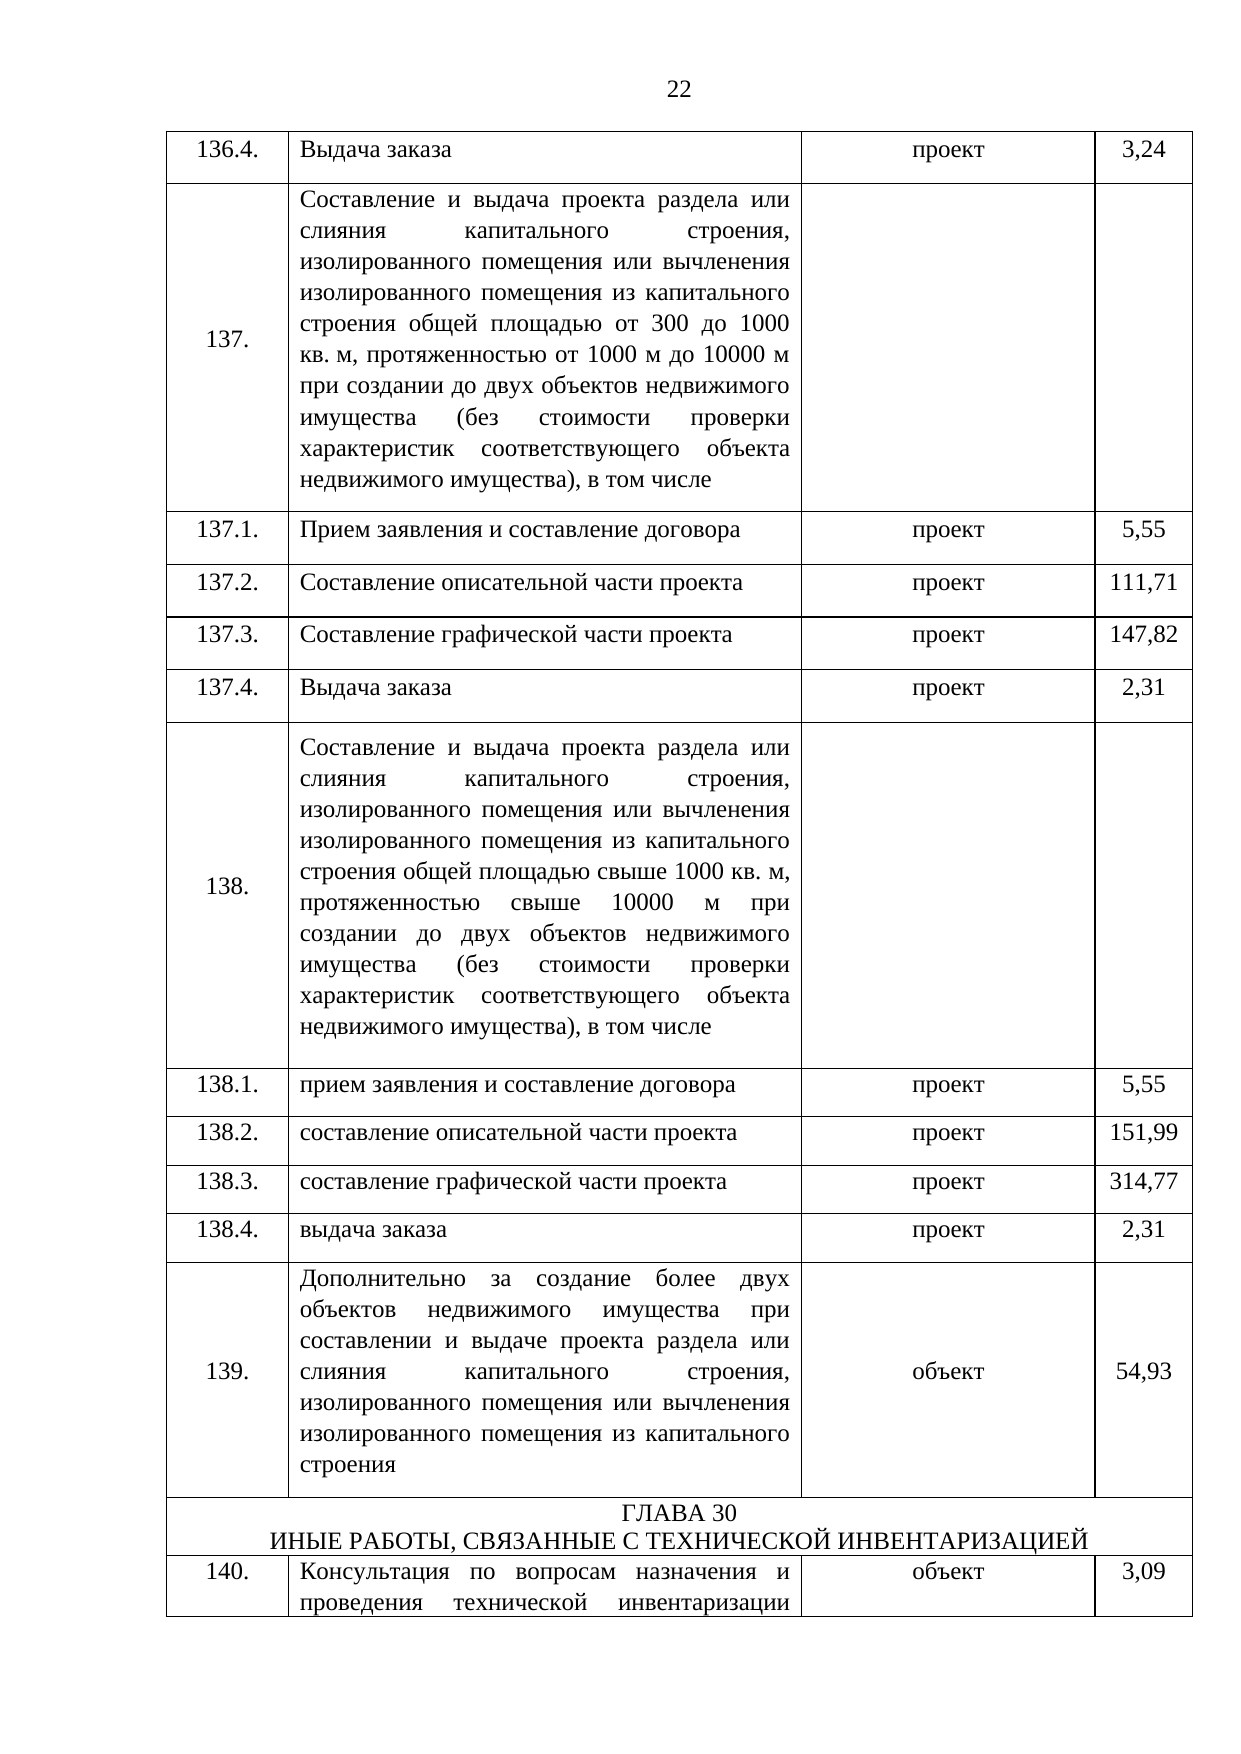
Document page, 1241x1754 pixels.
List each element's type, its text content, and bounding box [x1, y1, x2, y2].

table_cell 138.2. [167, 1117, 288, 1165]
table_cell 2,31 [1096, 1214, 1192, 1262]
table_cell объект [802, 1556, 1094, 1616]
table_cell 138.3. [167, 1166, 288, 1213]
table_cell составление описательной части проекта [289, 1117, 801, 1165]
table_cell проект [802, 1214, 1094, 1262]
table_cell Составление и выдача проекта раздела или слияния капитального строения, изолированного помещения или вычленения изолированного помещения из капитального строения общей площадью свыше 1000 кв. м, протяженностью свыше при создании до двух объектов недвижимого имущества (без стоимости проверки характеристик соответствующего объекта недвижимого имущества), в том числе [289, 723, 801, 1068]
table_cell проект [802, 618, 1094, 669]
table_cell объект [802, 1263, 1094, 1497]
table_cell ГЛАВА 30 ИНЫЕ РАБОТЫ, СВЯЗАННЫЕ С ТЕХНИЧЕСКОЙ ИНВЕНТАРИЗАЦИЕЙ [167, 1498, 1192, 1555]
table_cell 136.4. [167, 132, 288, 183]
table_cell проект [802, 1117, 1094, 1165]
table_cell проект [802, 670, 1094, 722]
table_cell 137.2. [167, 565, 288, 616]
table_cell 54,93 [1096, 1263, 1192, 1497]
table_cell проект [802, 1166, 1094, 1213]
table_cell 151,99 [1096, 1117, 1192, 1165]
table_cell 2,31 [1096, 670, 1192, 722]
table_cell выдача заказа [289, 1214, 801, 1262]
table_cell Прием заявления и составление договора [289, 512, 801, 564]
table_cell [289, 1556, 801, 1616]
table_cell 138. [167, 723, 288, 1068]
table_cell прием заявления и составление договора [289, 1069, 801, 1116]
table_cell составление графической части проекта [289, 1166, 801, 1213]
table_cell Составление описательной части проекта [289, 565, 801, 616]
table_cell 137. [167, 184, 288, 511]
table_cell 5,55 [1096, 512, 1192, 564]
table_cell 111,71 [1096, 565, 1192, 616]
table_cell Выдача заказа [289, 670, 801, 722]
table_cell Составление графической части проекта [289, 618, 801, 669]
table_cell [1096, 723, 1192, 1068]
table_cell 5,55 [1096, 1069, 1192, 1116]
table_cell [1096, 184, 1192, 511]
table_cell 137.1. [167, 512, 288, 564]
table_cell проект [802, 132, 1094, 183]
table_cell 3,09 [1096, 1556, 1192, 1616]
table_cell 137.4. [167, 670, 288, 722]
table_cell 138.1. [167, 1069, 288, 1116]
table_cell 314,77 [1096, 1166, 1192, 1213]
table_cell 139. [167, 1263, 288, 1497]
table_cell [802, 723, 1094, 1068]
table_cell 147,82 [1096, 618, 1192, 669]
table_cell проект [802, 1069, 1094, 1116]
table_cell 137.3. [167, 618, 288, 669]
table_cell проект [802, 512, 1094, 564]
table_cell 140. [167, 1556, 288, 1616]
table_cell проект [802, 565, 1094, 616]
table_cell 138.4. [167, 1214, 288, 1262]
table_cell [802, 184, 1094, 511]
table_cell Выдача заказа [289, 132, 801, 183]
table_cell Составление и выдача проекта раздела или слияния капитального строения, изолированного помещения или вычленения изолированного помещения из капитального строения общей площадью от 300 до 1000 кв. м, протяженностью от до при создании до двух объектов недвижимого имущества (без стоимости проверки характеристик соответствующего объекта недвижимого имущества), в том числе [289, 184, 801, 511]
table_cell 3,24 [1096, 132, 1192, 183]
table_cell Дополнительно за создание более двух объектов недвижимого имущества при составлении и выдаче проекта раздела или слияния капитального строения, изолированного помещения или вычленения изолированного помещения из капитального строения [289, 1263, 801, 1497]
